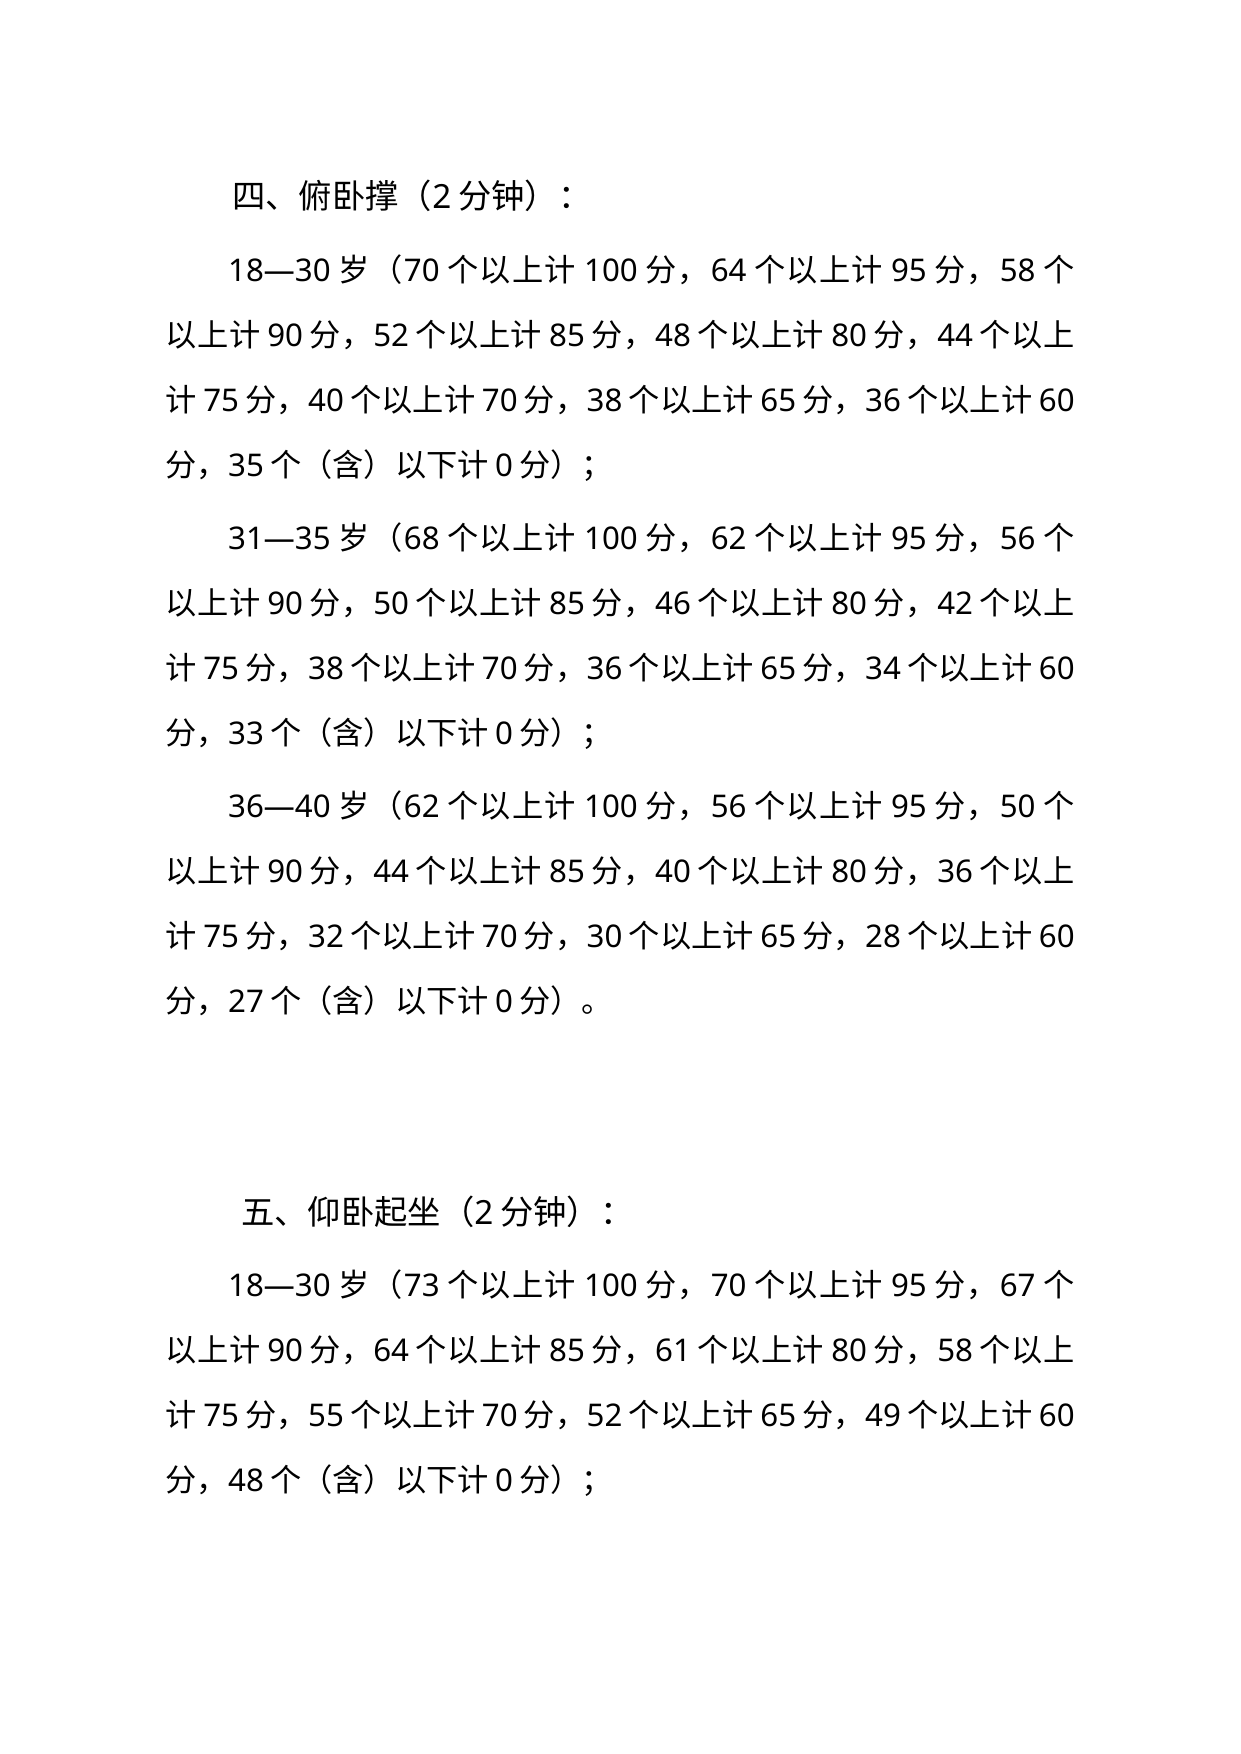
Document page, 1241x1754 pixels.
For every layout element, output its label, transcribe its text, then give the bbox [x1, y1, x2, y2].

text 18—30岁（73个以上计100分，70个以上计95分，67个以上计90分，64个以上计85分，61个以上计80分，58个以上计75分，55个以上计70分，52个以上计65分，49个以上计60分，48个（含）以下计0分）； [165, 1251, 1075, 1511]
list 五、仰卧起坐（2分钟）： [207, 1178, 1075, 1243]
text 18—30岁（70个以上计100分，64个以上计95分，58个以上计90分，52个以上计85分，48个以上计80分，44个以上计75分，40个以上计70分，38个以上计65分，36个以上计60分，35个（含）以下计0分）； [165, 235, 1075, 495]
text 四、俯卧撑（2分钟）： [165, 162, 1075, 227]
text 31—35岁（68个以上计100分，62个以上计95分，56个以上计90分，50个以上计85分，46个以上计80分，42个以上计75分，38个以上计70分，36个以上计65分，34个以上计60分，33个（含）以下计0分）； [165, 503, 1075, 763]
text 36—40岁（62个以上计100分，56个以上计95分，50个以上计90分，44个以上计85分，40个以上计80分，36个以上计75分，32个以上计70分，30个以上计65分，28个以上计60分，27个（含）以下计0分）。 [165, 771, 1075, 1031]
